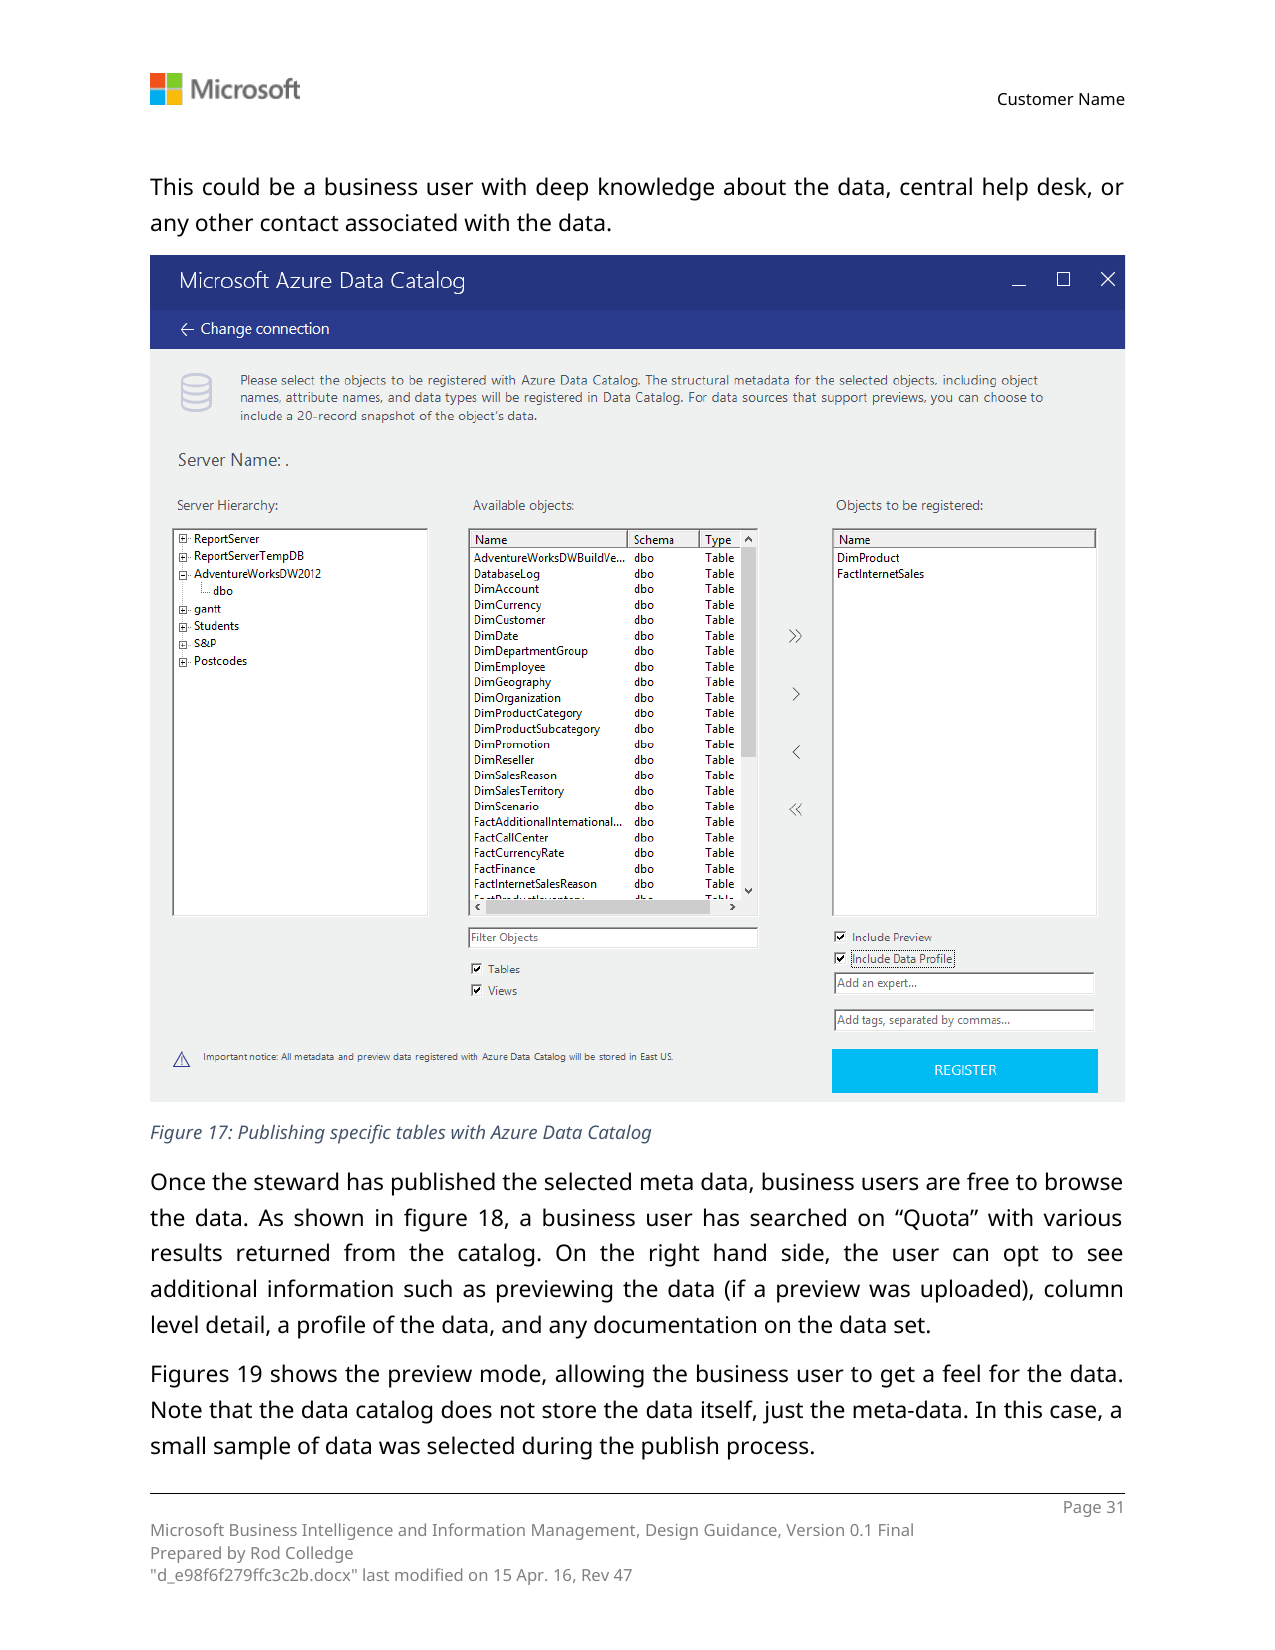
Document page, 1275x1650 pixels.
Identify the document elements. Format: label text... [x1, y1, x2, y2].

picture [150, 73, 300, 106]
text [150, 171, 1125, 238]
text Figures 19 shows the preview mode, allowing the business user to get a feel for the data. Note that the data catalog does not store the data itself, just the meta-data. In this case, a small sample of data was selected during the publish process. [150, 1358, 1125, 1461]
text Once the steward has published the selected meta data, business users are free to browse the data. As shown in figure 18, a business user has searched on “Quota” with various results returned from the catalog. On the right hand side, the user can opt to see additional information such as previewing the data (if a preview was uploaded), column level detail, a profile of the data, and any documentation on the data set. [150, 1166, 1125, 1341]
text Figure 17: Publishing specific tables with Azure Data Catalog [150, 1119, 1125, 1145]
picture [150, 255, 1125, 1102]
